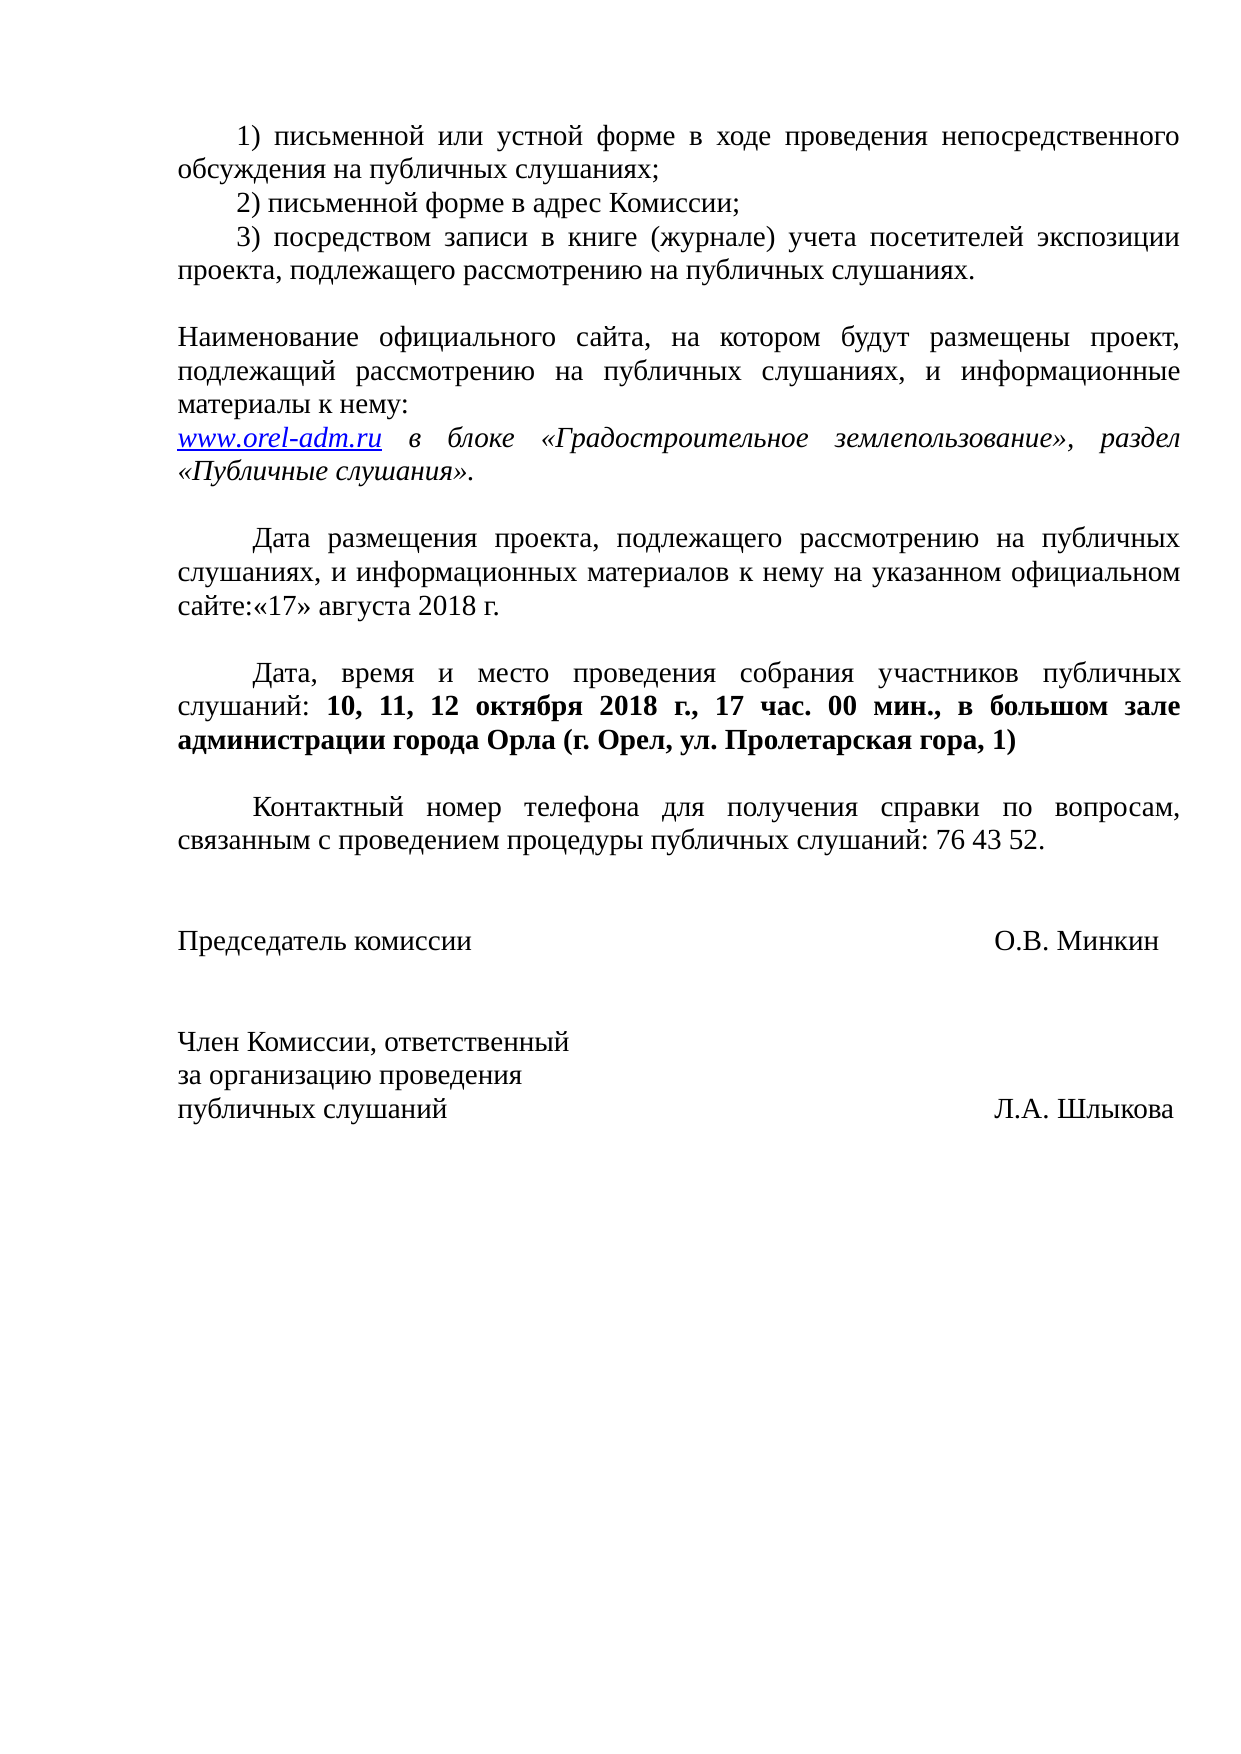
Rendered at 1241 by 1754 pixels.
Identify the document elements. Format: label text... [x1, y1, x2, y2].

text 1) письменной или устной форме в ходе проведения непосредственного обсуждения на публичных слушаниях; [177, 118, 1181, 185]
text публичных слушаний Л.А. Шлыкова [177, 1091, 1181, 1124]
text 2) письменной форме в адрес Комиссии; [177, 185, 1181, 219]
text 3) посредством записи в книге (журнале) учета посетителей экспозиции проекта, подлежащего рассмотрению на публичных слушаниях. [177, 219, 1181, 286]
text Дата размещения проекта, подлежащего рассмотрению на публичных слушаниях, и информационных материалов к нему на указанном официальном сайте:«17» августа 2018 г. [177, 521, 1181, 621]
text Председатель комиссии О.В. Минкин [177, 923, 1181, 957]
text Член Комиссии, ответственный [177, 1024, 1181, 1057]
text Наименование официального сайта, на котором будут размещены проект, подлежащий рассмотрению на публичных слушаниях, и информационные материалы к нему: [177, 319, 1181, 420]
text Контактный номер телефона для получения справки по вопросам, связанным с проведением процедуры публичных слушаний: 76 43 52. [177, 789, 1181, 856]
text Дата, время и место проведения собрания участников публичных слушаний: 10, 11, 12 октября 2018 г., 17 час. 00 мин., в большом зале администрации города Орла (г. Орел, ул. Пролетарская гора, 1) [177, 655, 1181, 755]
text www.orel-adm.ru в блоке «Градостроительное землепользование», раздел «Публичные слушания». [177, 420, 1181, 487]
text за организацию проведения [177, 1057, 1181, 1091]
